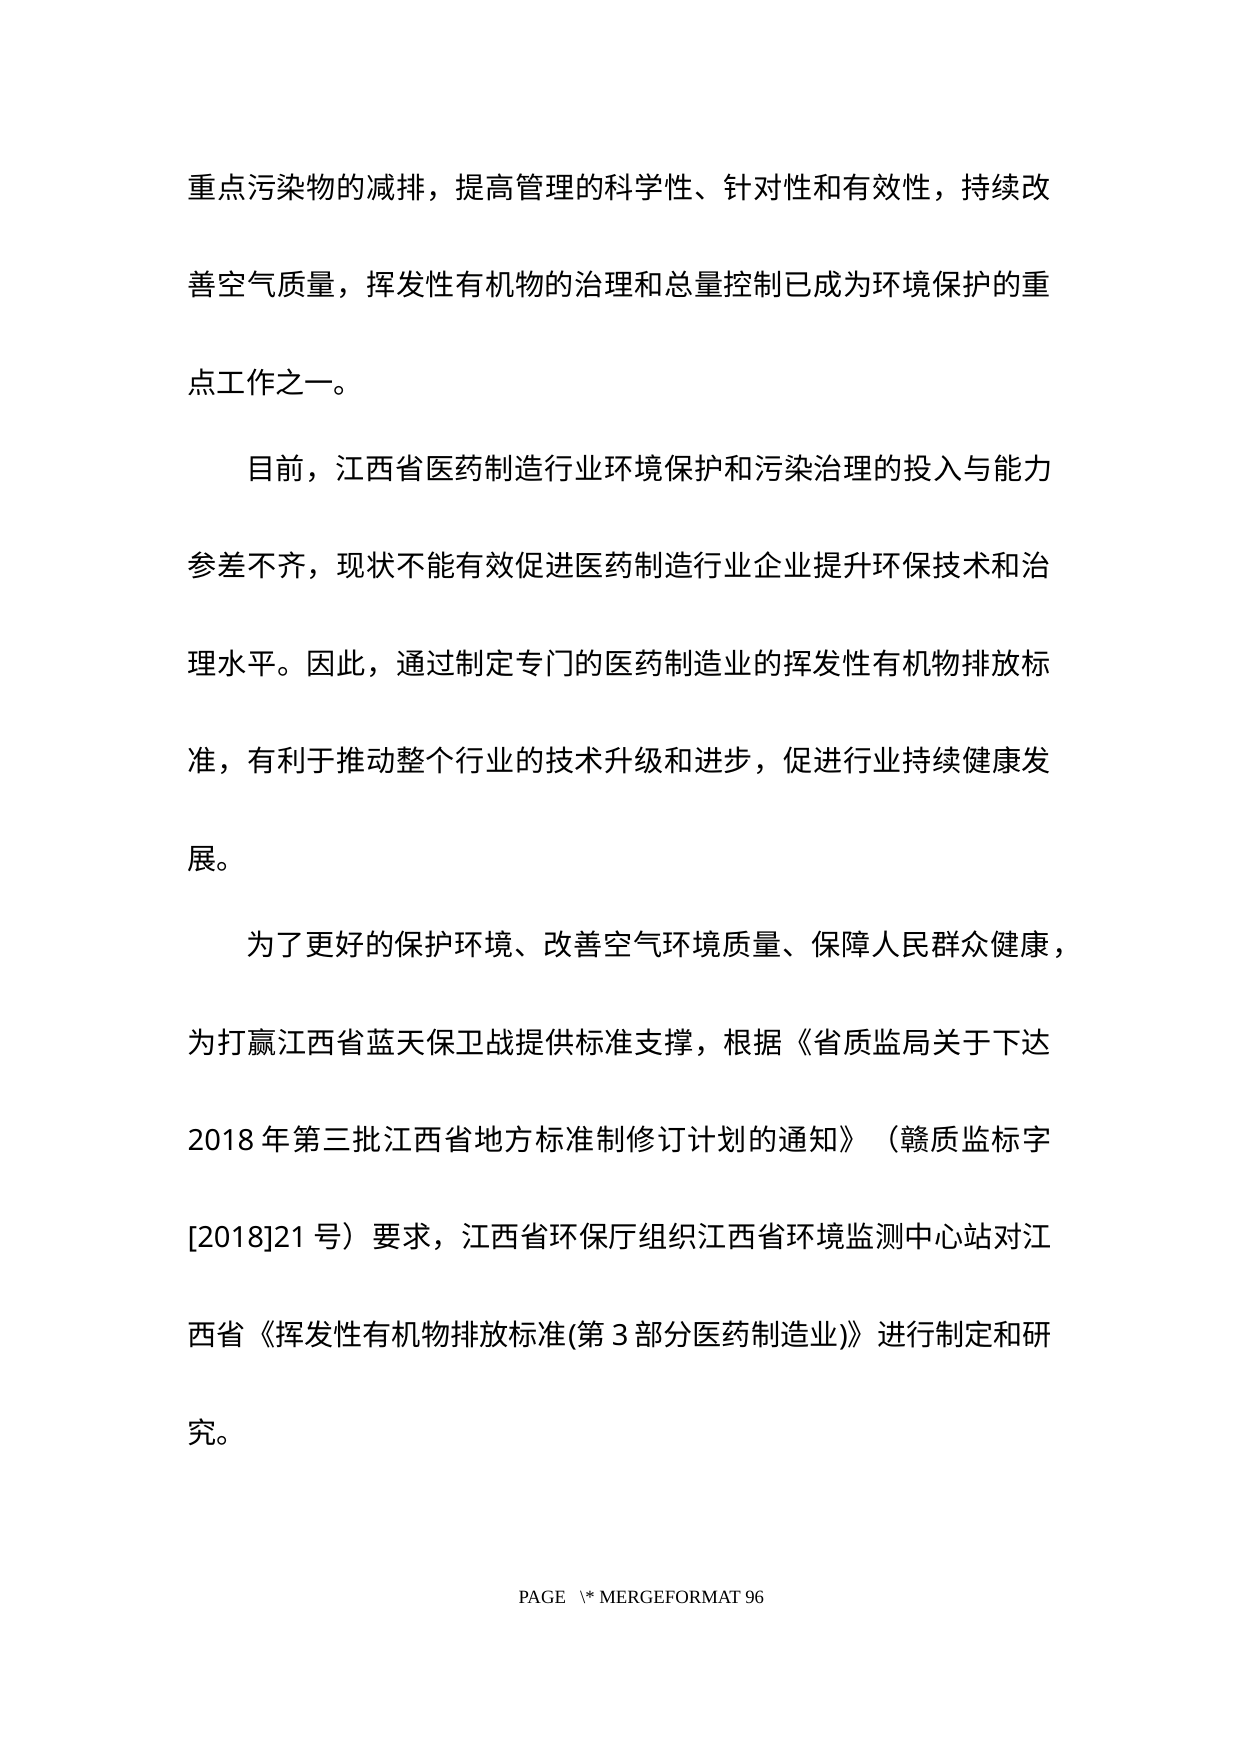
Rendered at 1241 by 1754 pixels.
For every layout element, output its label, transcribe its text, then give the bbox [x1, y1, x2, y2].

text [187, 153, 1053, 413]
text 目前，江西省医药制造行业环境保护和污染治理的投入与能力参差不齐，现状不能有效促进医药制造行业企业提升环保技术和治理水平。因此，通过制定专门的医药制造业的挥发性有机物排放标准，有利于推动整个行业的技术升级和进步，促进行业持续健康发展。 [187, 434, 1053, 889]
text 为了更好的保护环境、改善空气环境质量、保障人民群众健康，为打赢江西省蓝天保卫战提供标准支撑，根据《省质监局关于下达2018年第三批江西省地方标准制修订计划的通知》（赣质监标字[2018]21号）要求，江西省环保厅组织江西省环境监测中心站对江西省《挥发性有机物排放标准(第3部分医药制造业)》进行制定和研究。 [187, 910, 1053, 1463]
